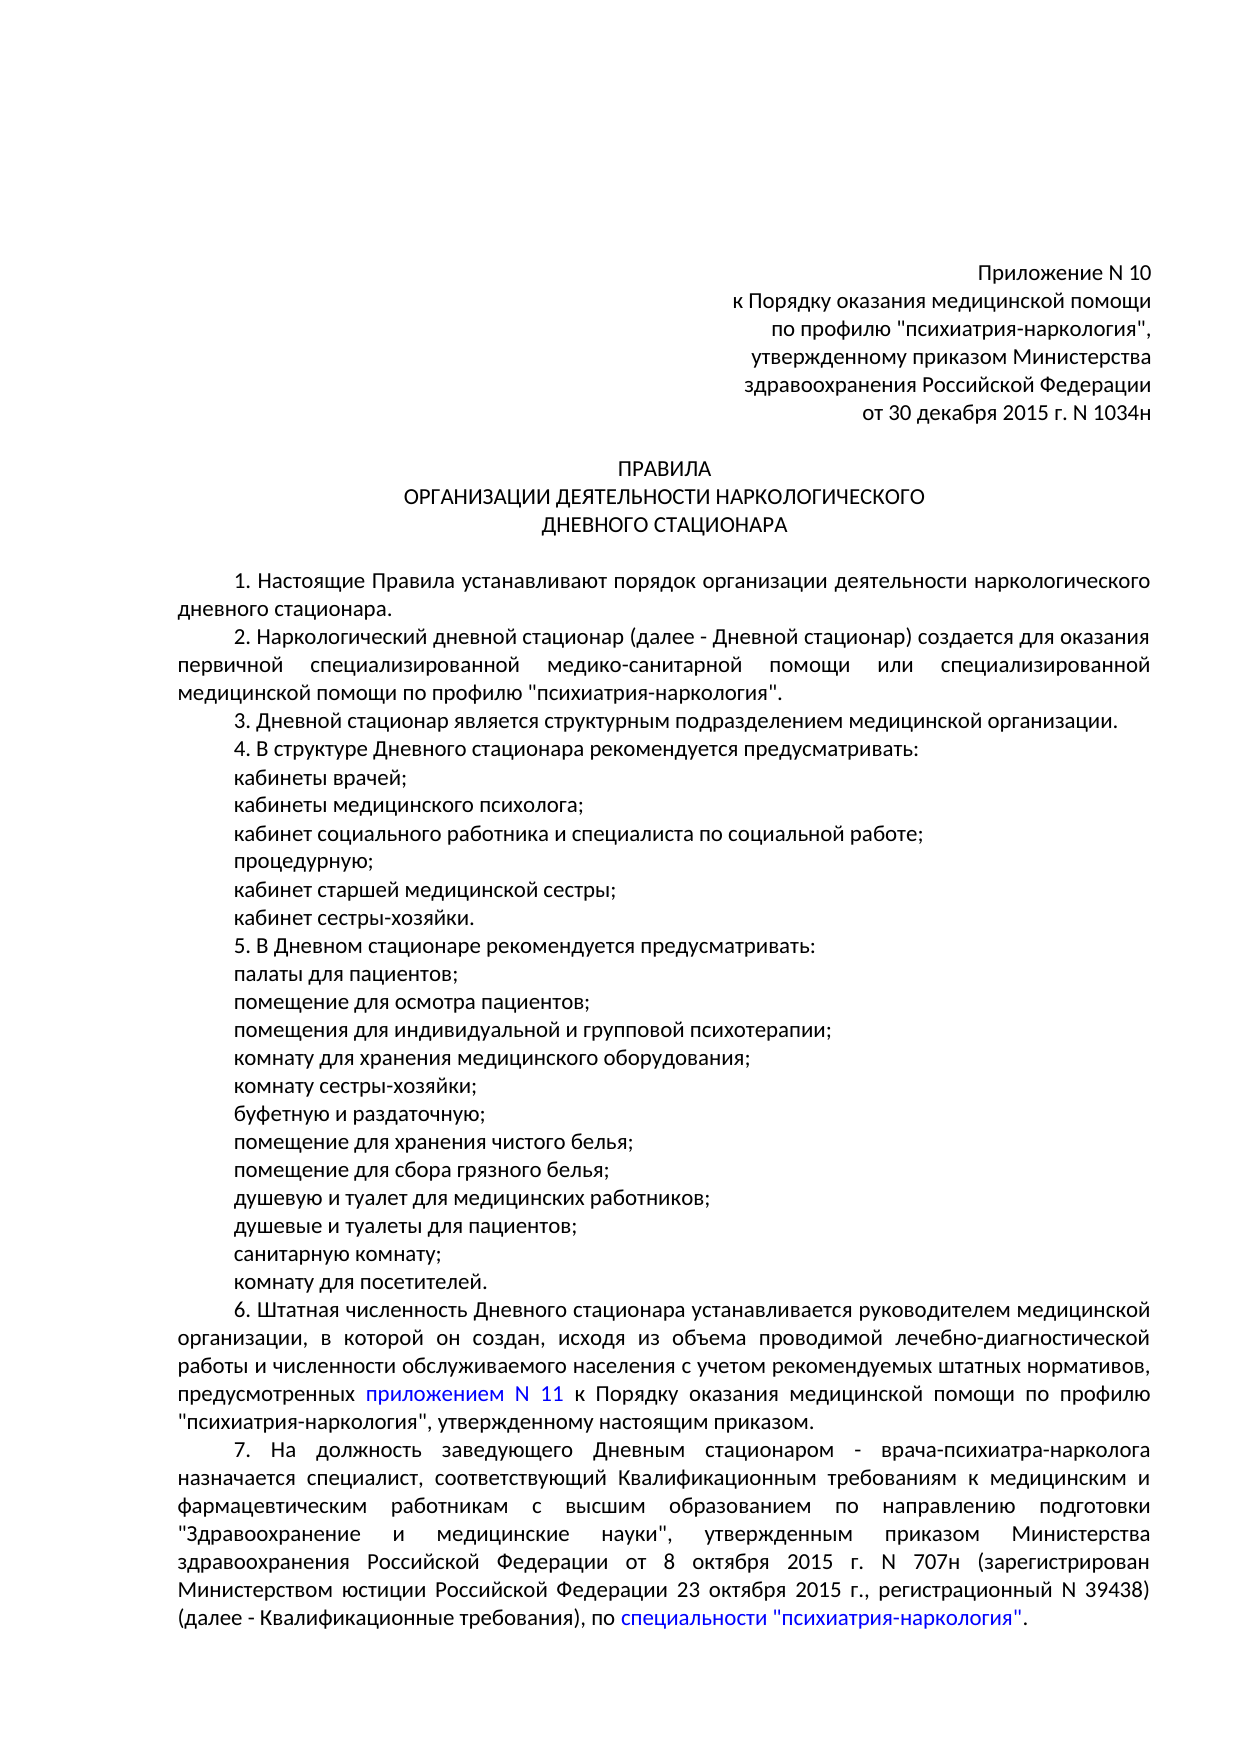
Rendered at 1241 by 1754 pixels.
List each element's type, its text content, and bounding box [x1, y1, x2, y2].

text ПРАВИЛА [177, 454, 1152, 482]
text санитарную комнату; [177, 1239, 1152, 1267]
text душевые и туалеты для пациентов; [177, 1211, 1152, 1239]
text кабинет сестры-хозяйки. [177, 903, 1152, 931]
text помещения для индивидуальной и групповой психотерапии; [177, 1015, 1152, 1043]
text от 30 декабря 2015 г. N 1034н [177, 398, 1152, 426]
text 5. В Дневном стационаре рекомендуется предусматривать: [177, 931, 1152, 959]
text 3. Дневной стационар является структурным подразделением медицинской организации. [177, 707, 1152, 734]
text помещение для хранения чистого белья; [177, 1127, 1152, 1155]
text утвержденному приказом Министерства [177, 342, 1152, 370]
text по профилю "психиатрия-наркология", [177, 314, 1152, 342]
text кабинеты медицинского психолога; [177, 791, 1152, 819]
text кабинет социального работника и специалиста по социальной работе; [177, 819, 1152, 847]
text 1. Настоящие Правила устанавливают порядок организации деятельности наркологического дневного стационара. [177, 566, 1152, 622]
text 7. На должность заведующего Дневным стационаром - врача-психиатра-нарколога назначается специалист, соответствующий Квалификационным требованиям к медицинским и фармацевтическим работникам с высшим образованием по направлению подготовки "Здравоохранение и медицинские науки", утвержденным приказом Министерства здравоохранения Российской Федерации от 8 октября 2015 г. N 707н (зарегистрирован Министерством юстиции Российской Федерации 23 октября 2015 г., регистрационный N 39438) (далее - Квалификационные требования), по специальности "психиатрия-наркология". [177, 1435, 1152, 1631]
text кабинет старшей медицинской сестры; [177, 875, 1152, 903]
text здравоохранения Российской Федерации [177, 370, 1152, 398]
text комнату для хранения медицинского оборудования; [177, 1043, 1152, 1071]
text 6. Штатная численность Дневного стационара устанавливается руководителем медицинской организации, в которой он создан, исходя из объема проводимой лечебно-диагностической работы и численности обслуживаемого населения с учетом рекомендуемых штатных нормативов, предусмотренных приложением N 11 к Порядку оказания медицинской помощи по профилю "психиатрия-наркология", утвержденному настоящим приказом. [177, 1295, 1152, 1435]
text ДНЕВНОГО СТАЦИОНАРА [177, 510, 1152, 538]
text помещение для сбора грязного белья; [177, 1155, 1152, 1183]
text к Порядку оказания медицинской помощи [177, 286, 1152, 314]
text кабинеты врачей; [177, 763, 1152, 791]
text комнату сестры-хозяйки; [177, 1071, 1152, 1099]
text палаты для пациентов; [177, 959, 1152, 987]
text Приложение N 10 [177, 258, 1152, 286]
text буфетную и раздаточную; [177, 1099, 1152, 1127]
text 2. Наркологический дневной стационар (далее - Дневной стационар) создается для оказания первичной специализированной медико-санитарной помощи или специализированной медицинской помощи по профилю "психиатрия-наркология". [177, 622, 1152, 707]
text комнату для посетителей. [177, 1267, 1152, 1295]
text 4. В структуре Дневного стационара рекомендуется предусматривать: [177, 734, 1152, 763]
text процедурную; [177, 847, 1152, 875]
text помещение для осмотра пациентов; [177, 987, 1152, 1015]
text ОРГАНИЗАЦИИ ДЕЯТЕЛЬНОСТИ НАРКОЛОГИЧЕСКОГО [177, 482, 1152, 510]
text душевую и туалет для медицинских работников; [177, 1183, 1152, 1211]
